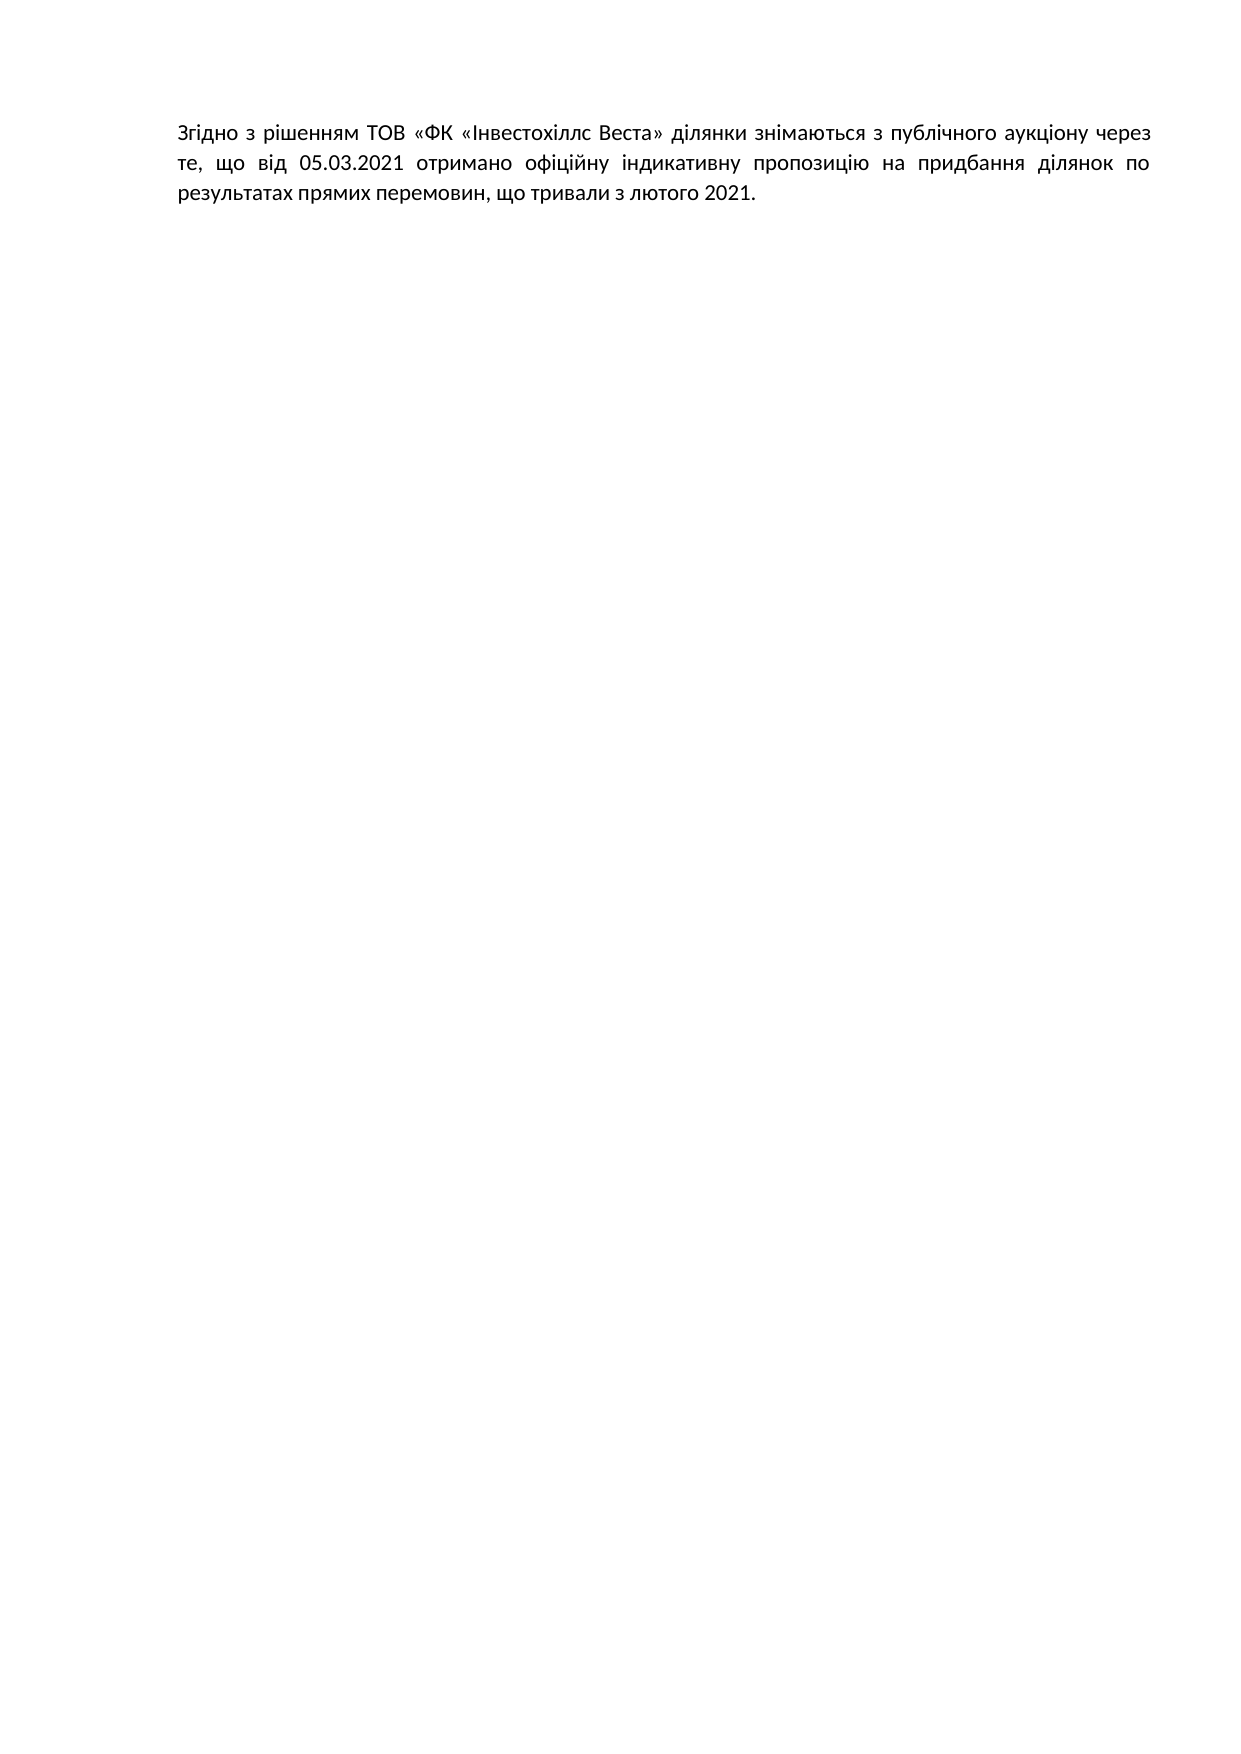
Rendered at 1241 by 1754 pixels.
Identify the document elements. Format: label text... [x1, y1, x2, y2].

text Згідно з рішенням ТОВ «ФК «Інвестохіллс Веста» ділянки знімаються з публічного аукціону через те, що від 05.03.2021 отримано офіційну індикативну пропозицію на придбання ділянок по результатах прямих перемовин, що тривали з лютого 2021. [177, 118, 1152, 207]
